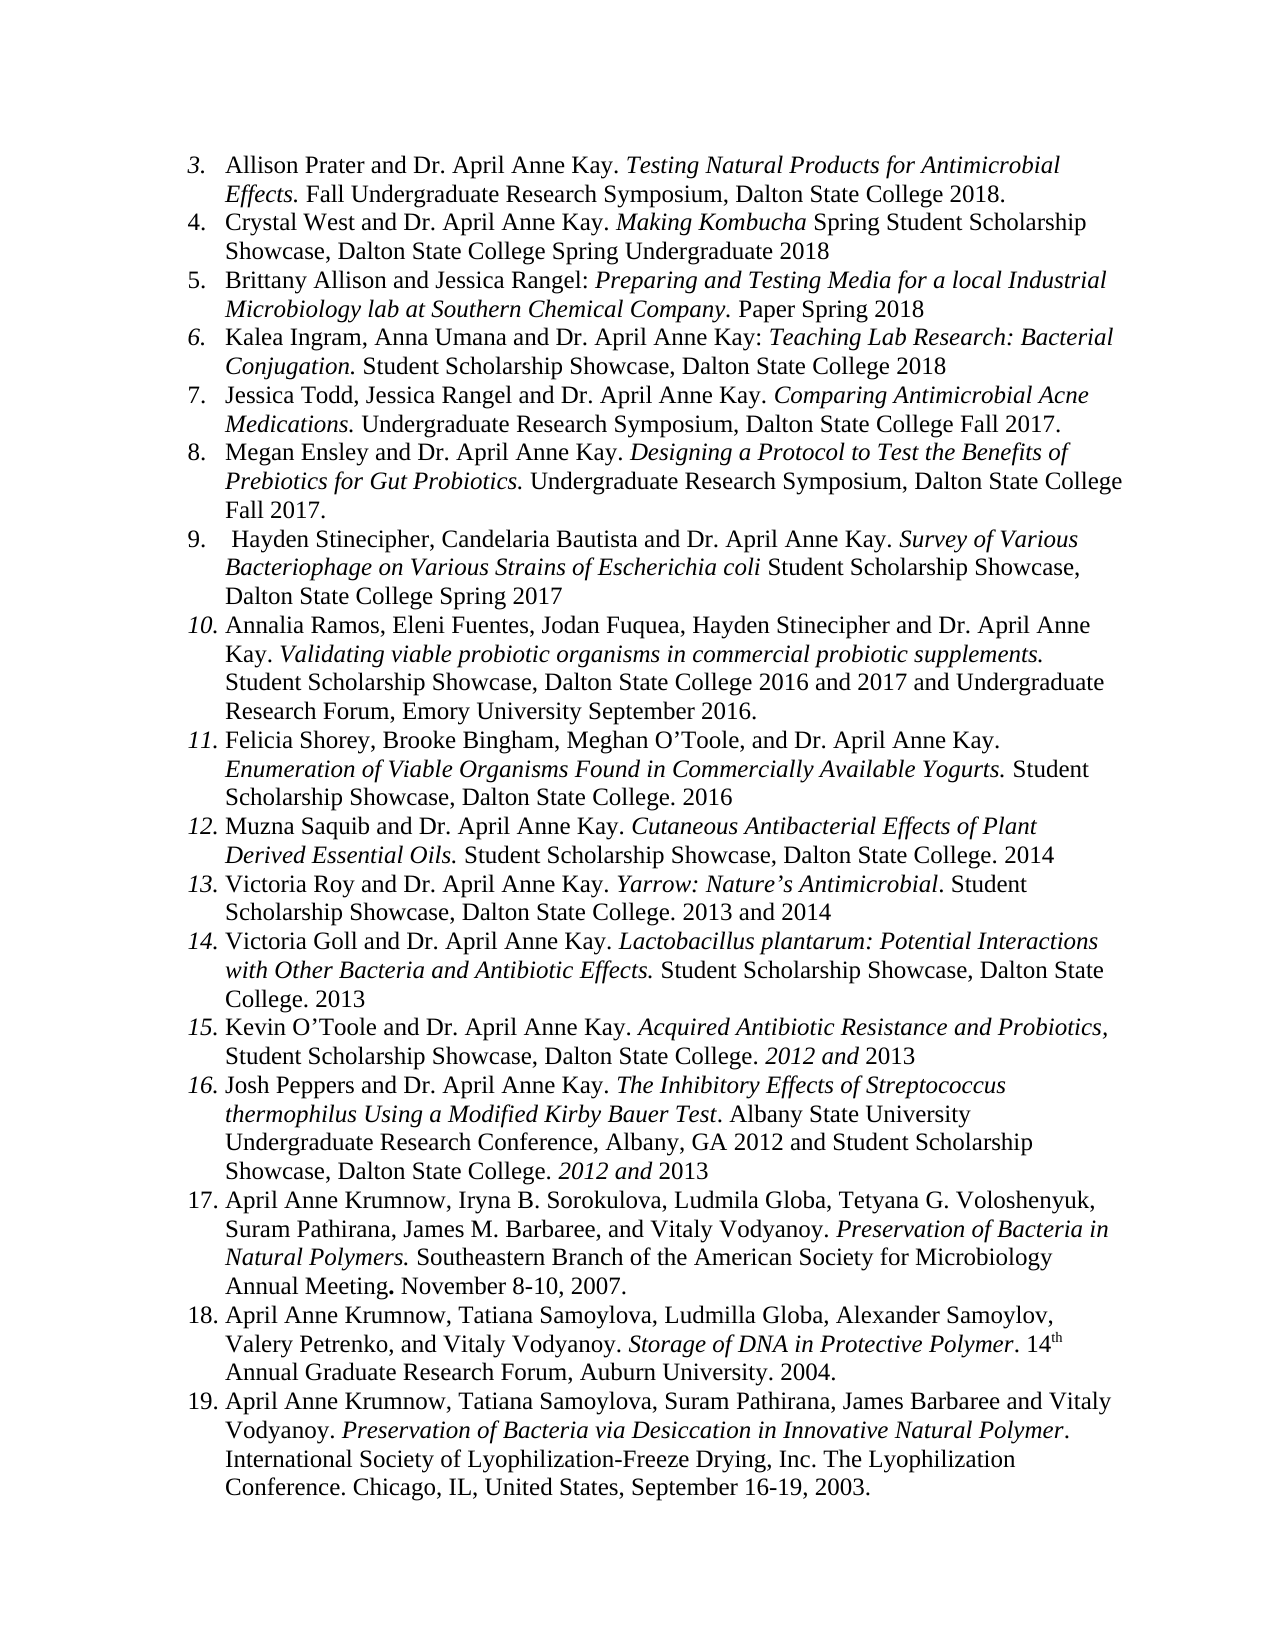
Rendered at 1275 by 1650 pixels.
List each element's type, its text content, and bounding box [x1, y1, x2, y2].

list Felicia Shorey, Brooke Bingham, Meghan O’Toole, and Dr. April Anne Kay. Enumeration of Viable Organisms Found in Commercially Available Yogurts. Student Scholarship Showcase, Dalton State College. 2016 [187, 725, 1125, 811]
list Crystal West and Dr. April Anne Kay. Making Kombucha Spring Student Scholarship Showcase, Dalton State College Spring Undergraduate 2018 [187, 207, 1125, 265]
list Jessica Todd, Jessica Rangel and Dr. April Anne Kay. Comparing Antimicrobial Acne Medications. Undergraduate Research Symposium, Dalton State College Fall 2017. [187, 380, 1125, 437]
list April Anne Krumnow, Iryna B. Sorokulova, Ludmila Globa, Tetyana G. Voloshenyuk, Suram Pathirana, James M. Barbaree, and Vitaly Vodyanoy. Preservation of Bacteria in Natural Polymers. Southeastern Branch of the American Society for Microbiology Annual Meeting. November 8-10, 2007. [187, 1185, 1125, 1300]
list April Anne Krumnow, Tatiana Samoylova, Ludmilla Globa, Alexander Samoylov, Valery Petrenko, and Vitaly Vodyanoy. Storage of DNA in Protective Polymer. 14th Annual Graduate Research Forum, Auburn University. 2004. [187, 1300, 1125, 1386]
list Hayden Stinecipher, Candelaria Bautista and Dr. April Anne Kay. Survey of Various Bacteriophage on Various Strains of Escherichia coli Student Scholarship Showcase, Dalton State College Spring 2017 [187, 524, 1125, 610]
list Annalia Ramos, Eleni Fuentes, Jodan Fuquea, Hayden Stinecipher and Dr. April Anne Kay. Validating viable probiotic organisms in commercial probiotic supplements. Student Scholarship Showcase, Dalton State College 2016 and 2017 and Undergraduate Research Forum, Emory University September 2016. [187, 610, 1125, 725]
list April Anne Krumnow, Tatiana Samoylova, Suram Pathirana, James Barbaree and Vitaly Vodyanoy. Preservation of Bacteria via Desiccation in Innovative Natural Polymer. International Society of Lyophilization-Freeze Drying, Inc. The Lyophilization Conference. Chicago, IL, United States, September 16-19, 2003. [187, 1386, 1125, 1501]
list Victoria Goll and Dr. April Anne Kay. Lactobacillus plantarum: Potential Interactions with Other Bacteria and Antibiotic Effects. Student Scholarship Showcase, Dalton State College. 2013 [187, 926, 1125, 1012]
list Victoria Roy and Dr. April Anne Kay. Yarrow: Nature’s Antimicrobial. Student Scholarship Showcase, Dalton State College. 2013 and 2014 [187, 869, 1125, 926]
list Allison Prater and Dr. April Anne Kay. Testing Natural Products for Antimicrobial Effects. Fall Undergraduate Research Symposium, Dalton State College 2018. [187, 150, 1125, 207]
list Brittany Allison and Jessica Rangel: Preparing and Testing Media for a local Industrial Microbiology lab at Southern Chemical Company. Paper Spring 2018 [187, 265, 1125, 322]
list Muzna Saquib and Dr. April Anne Kay. Cutaneous Antibacterial Effects of Plant Derived Essential Oils. Student Scholarship Showcase, Dalton State College. 2014 [187, 811, 1125, 869]
list Megan Ensley and Dr. April Anne Kay. Designing a Protocol to Test the Benefits of Prebiotics for Gut Probiotics. Undergraduate Research Symposium, Dalton State College Fall 2017. [187, 437, 1125, 524]
list Josh Peppers and Dr. April Anne Kay. The Inhibitory Effects of Streptococcus thermophilus Using a Modified Kirby Bauer Test. Albany State University Undergraduate Research Conference, Albany, GA 2012 and Student Scholarship Showcase, Dalton State College. 2012 and 2013 [187, 1070, 1125, 1185]
list Kevin O’Toole and Dr. April Anne Kay. Acquired Antibiotic Resistance and Probiotics, Student Scholarship Showcase, Dalton State College. 2012 and 2013 [187, 1012, 1125, 1070]
list Kalea Ingram, Anna Umana and Dr. April Anne Kay: Teaching Lab Research: Bacterial Conjugation. Student Scholarship Showcase, Dalton State College 2018 [187, 322, 1125, 380]
